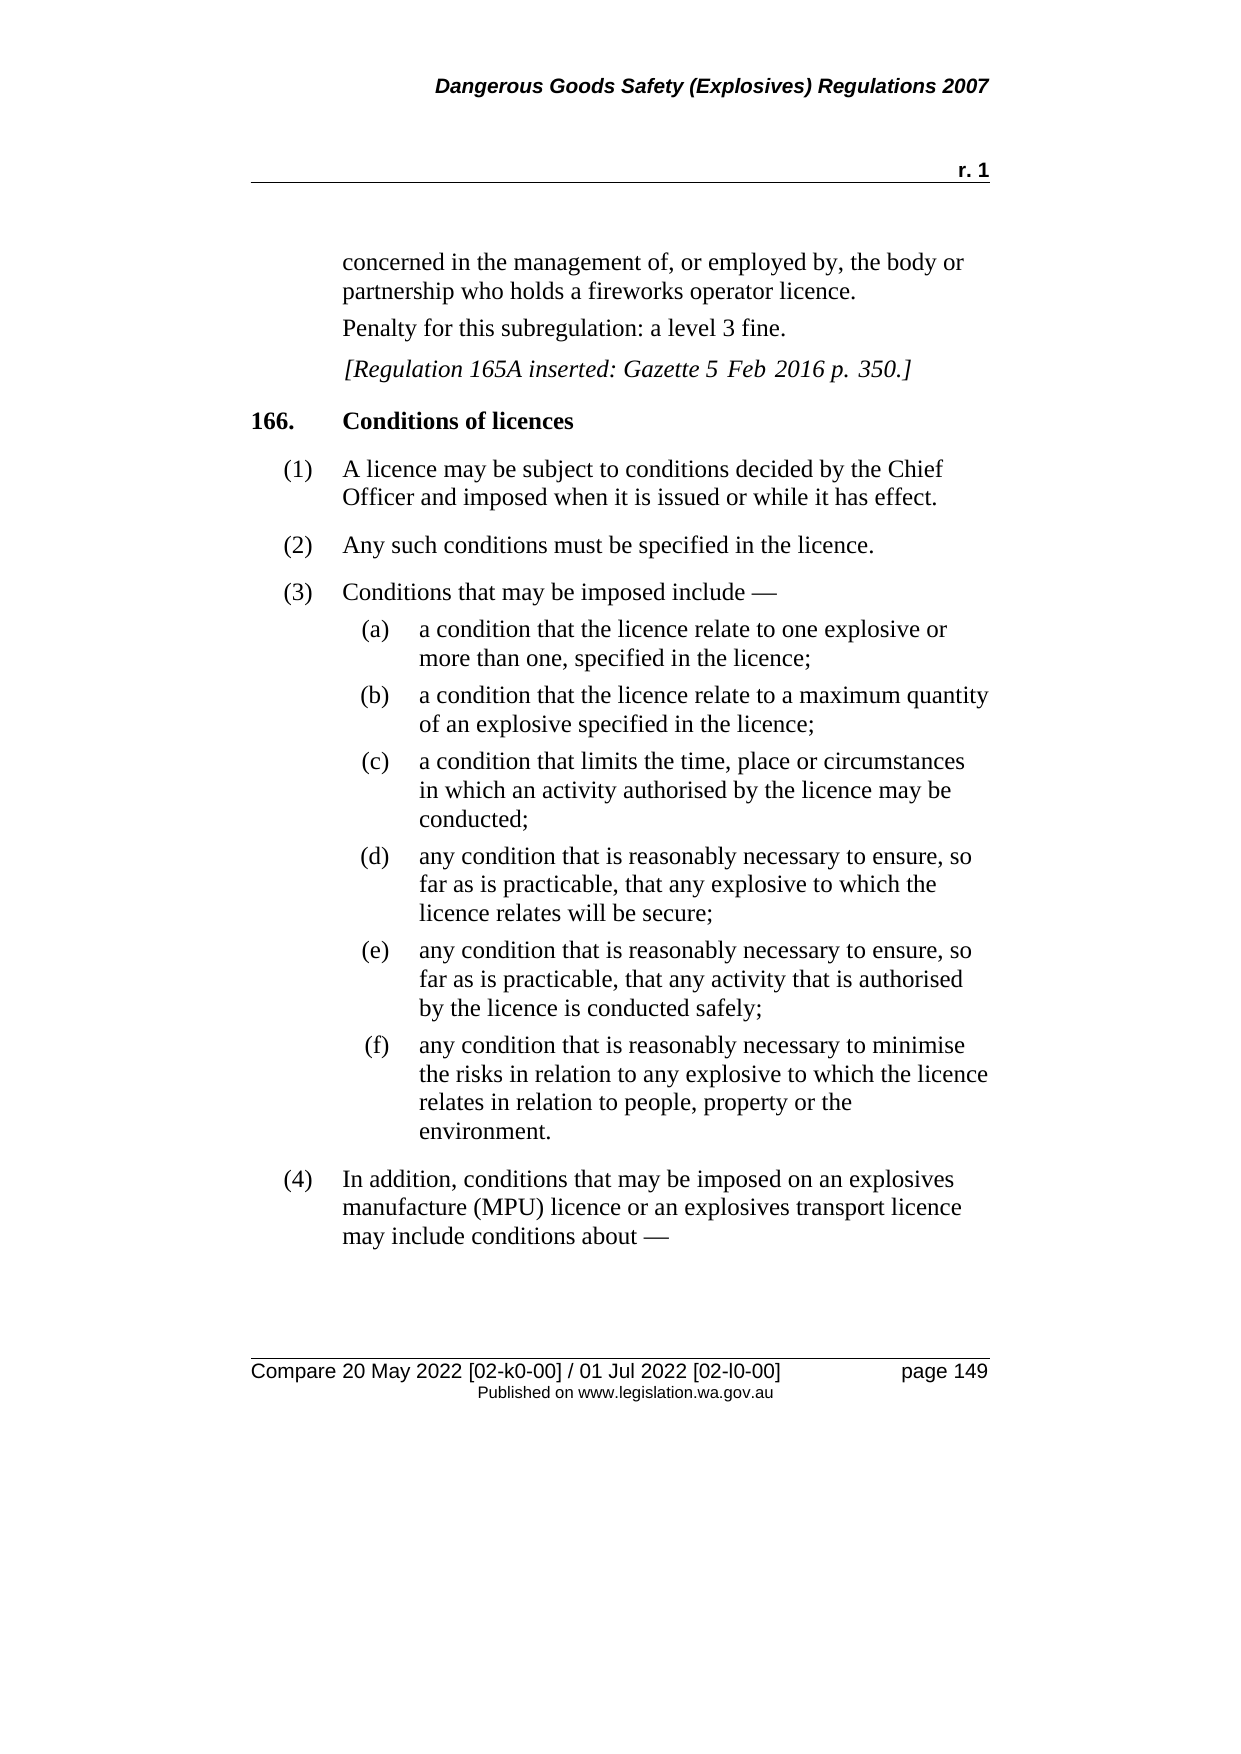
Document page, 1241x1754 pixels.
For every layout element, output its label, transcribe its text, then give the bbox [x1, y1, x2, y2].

text (a) a condition that the licence relate to one explosive or more than one, specified in the licence; [251, 614, 990, 672]
text (b) a condition that the licence relate to a maximum quantity of an explosive specified in the licence; [251, 680, 990, 738]
text (c) a condition that limits the time, place or circumstances in which an activity authorised by the licence may be conducted; [251, 746, 990, 832]
text [Regulation 165A inserted: Gazette 5 Feb 2016 p. 350.] [251, 354, 990, 383]
text Penalty for this subregulation: a level 3 fine. [251, 313, 990, 342]
subtitle 166. Conditions of licences [251, 406, 990, 435]
text (f) any condition that is reasonably necessary to minimise the risks in relation to any explosive to which the licence relates in relation to people, property or the environment. [251, 1030, 990, 1145]
text (3) Conditions that may be imposed include — [251, 577, 990, 606]
text (e) any condition that is reasonably necessary to ensure, so far as is practicable, that any activity that is authorised by the licence is conducted safely; [251, 935, 990, 1022]
text (2) Any such conditions must be specified in the licence. [251, 530, 990, 559]
text (4) In addition, conditions that may be imposed on an explosives manufacture (MPU) licence or an explosives transport licence may include conditions about — [251, 1164, 990, 1250]
text (1) A licence may be subject to conditions decided by the Chief Officer and imposed when it is issued or while it has effect. [251, 454, 990, 511]
text (d) any condition that is reasonably necessary to ensure, so far as is practicable, that any explosive to which the licence relates will be secure; [251, 841, 990, 927]
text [251, 247, 990, 305]
